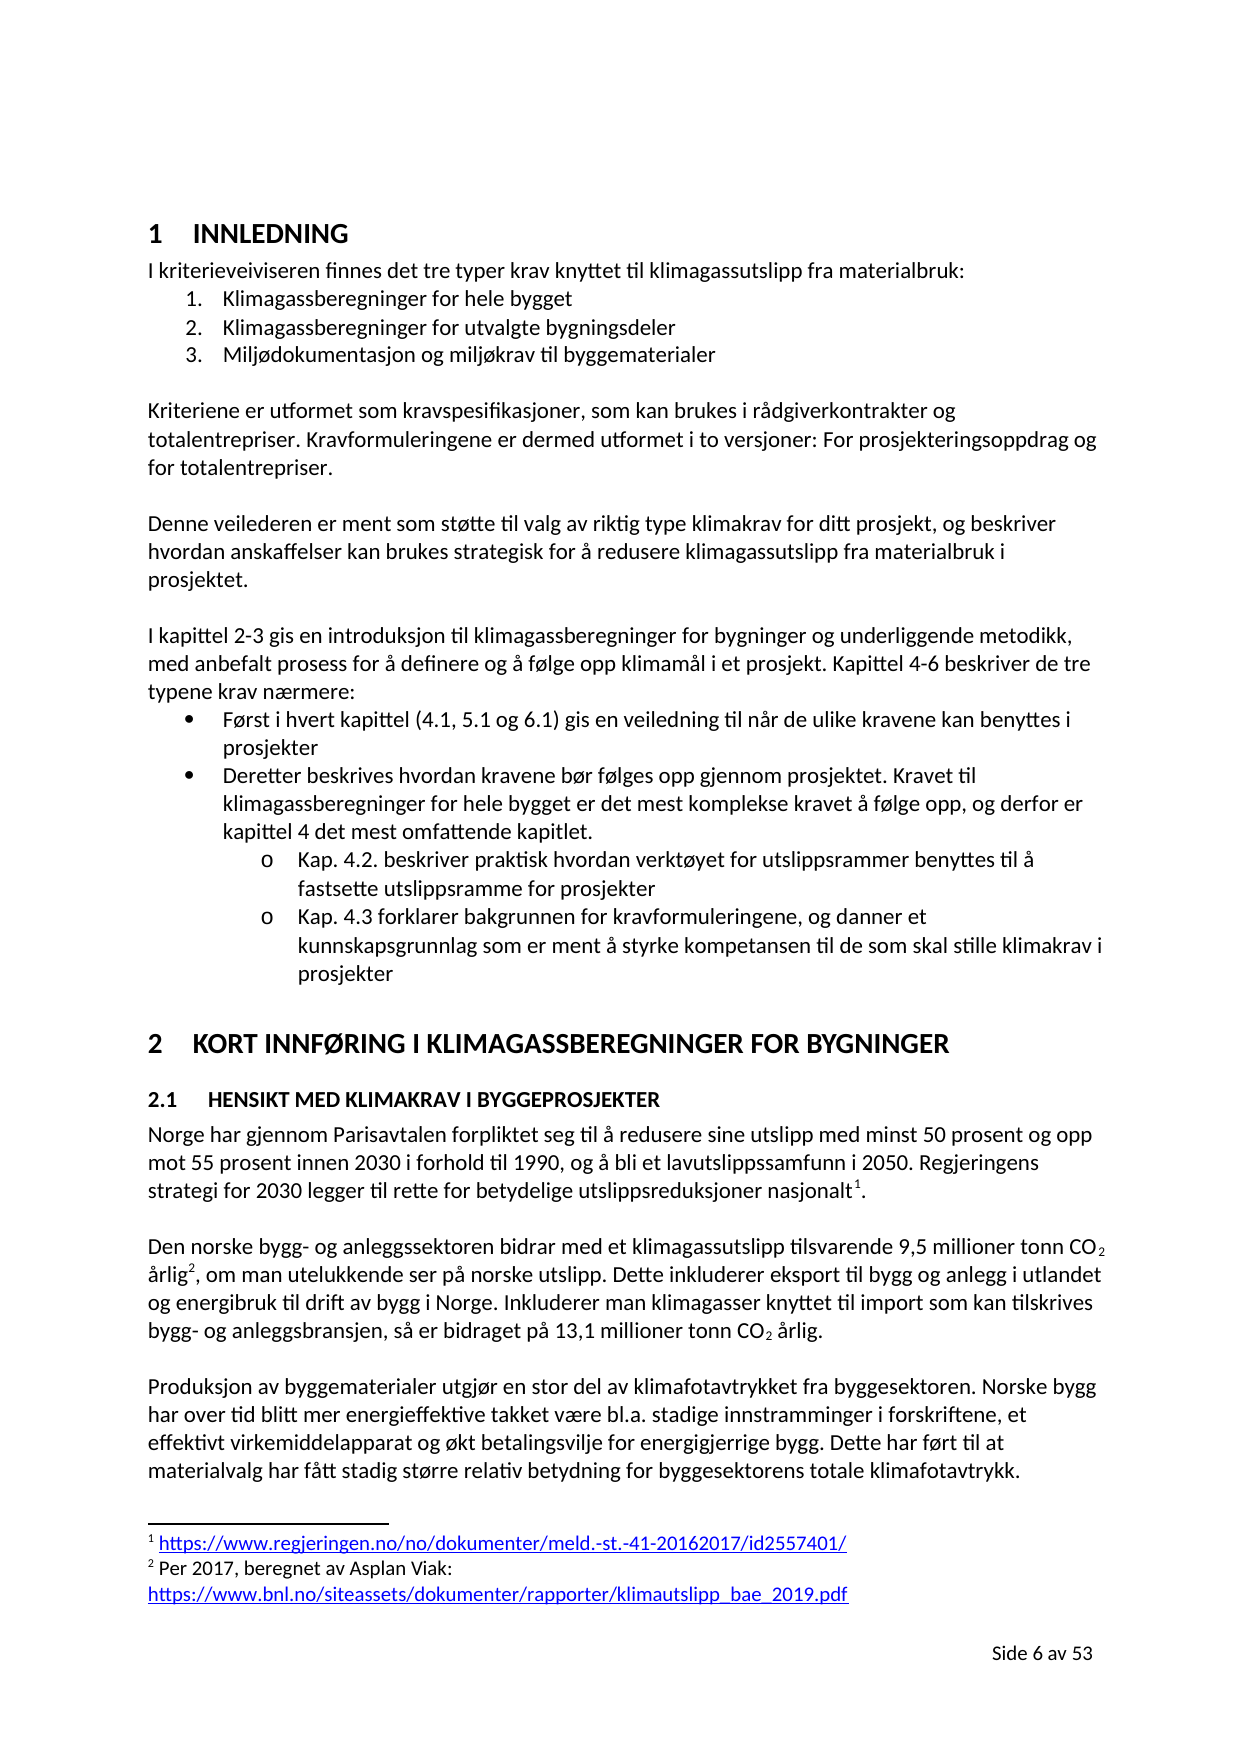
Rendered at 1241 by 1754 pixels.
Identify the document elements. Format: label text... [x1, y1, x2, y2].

text I kapittel 2-3 gis en introduksjon til klimagassberegninger for bygninger og underliggende metodikk, med anbefalt prosess for å definere og å følge opp klimamål i et prosjekt. Kapittel 4-6 beskriver de tre typene krav nærmere: [148, 621, 1107, 705]
subtitle Innledning [148, 215, 1107, 250]
text Denne veilederen er ment som støtte til valg av riktig type klimakrav for ditt prosjekt, og beskriver hvordan anskaffelser kan brukes strategisk for å redusere klimagassutslipp fra materialbruk i prosjektet. [148, 509, 1107, 593]
list Klimagassberegninger for utvalgte bygningsdeler [185, 313, 1107, 341]
list Klimagassberegninger for hele bygget [185, 284, 1107, 313]
list Miljødokumentasjon og miljøkrav til byggematerialer [185, 341, 1107, 369]
subtitle Hensikt med klimakrav i byggeprosjekter [148, 1086, 1107, 1113]
text Kriteriene er utformet som kravspesifikasjoner, som kan brukes i rådgiverkontrakter og totalentrepriser. Kravformuleringene er dermed utformet i to versjoner: For prosjekteringsoppdrag og for totalentrepriser. [148, 397, 1107, 481]
list Kap. 4.2. beskriver praktisk hvordan verktøyet for utslippsrammer benyttes til å fastsette utslippsramme for prosjekter [260, 845, 1107, 902]
list Først i hvert kapittel (4.1, 5.1 og 6.1) gis en veiledning til når de ulike kravene kan benyttes i prosjekter [185, 705, 1107, 761]
text Den norske bygg- og anleggssektoren bidrar med et klimagassutslipp tilsvarende 9,5 millioner tonn CO2 årlig, om man utelukkende ser på norske utslipp. Dette inkluderer eksport til bygg og anlegg i utlandet og energibruk til drift av bygg i Norge. Inkluderer man klimagasser knyttet til import som kan tilskrives bygg- og anleggsbransjen, så er bidraget på 13,1 millioner tonn CO2 årlig. [148, 1232, 1107, 1344]
subtitle Kort innføring i klimagassberegninger for bygninger [148, 1025, 1107, 1061]
text Norge har gjennom Parisavtalen forpliktet seg til å redusere sine utslipp med minst 50 prosent og opp mot 55 prosent innen 2030 i forhold til 1990, og å bli et lavutslippssamfunn i 2050. Regjeringens strategi for 2030 legger til rette for betydelige utslippsreduksjoner nasjonalt. [148, 1120, 1107, 1204]
text I kriterieveiviseren finnes det tre typer krav knyttet til klimagassutslipp fra materialbruk: [148, 257, 1107, 284]
list Kap. 4.3 forklarer bakgrunnen for kravformuleringene, og danner et kunnskapsgrunnlag som er ment å styrke kompetansen til de som skal stille klimakrav i prosjekter [260, 902, 1107, 987]
list Deretter beskrives hvordan kravene bør følges opp gjennom prosjektet. Kravet til klimagassberegninger for hele bygget er det mest komplekse kravet å følge opp, og derfor er kapittel 4 det mest omfattende kapitlet. [185, 761, 1107, 845]
text Produksjon av byggematerialer utgjør en stor del av klimafotavtrykket fra byggesektoren. Norske bygg har over tid blitt mer energieffektive takket være bl.a. stadige innstramminger i forskriftene, et effektivt virkemiddelapparat og økt betalingsvilje for energigjerrige bygg. Dette har ført til at materialvalg har fått stadig større relativ betydning for byggesektorens totale klimafotavtrykk. [148, 1372, 1107, 1484]
